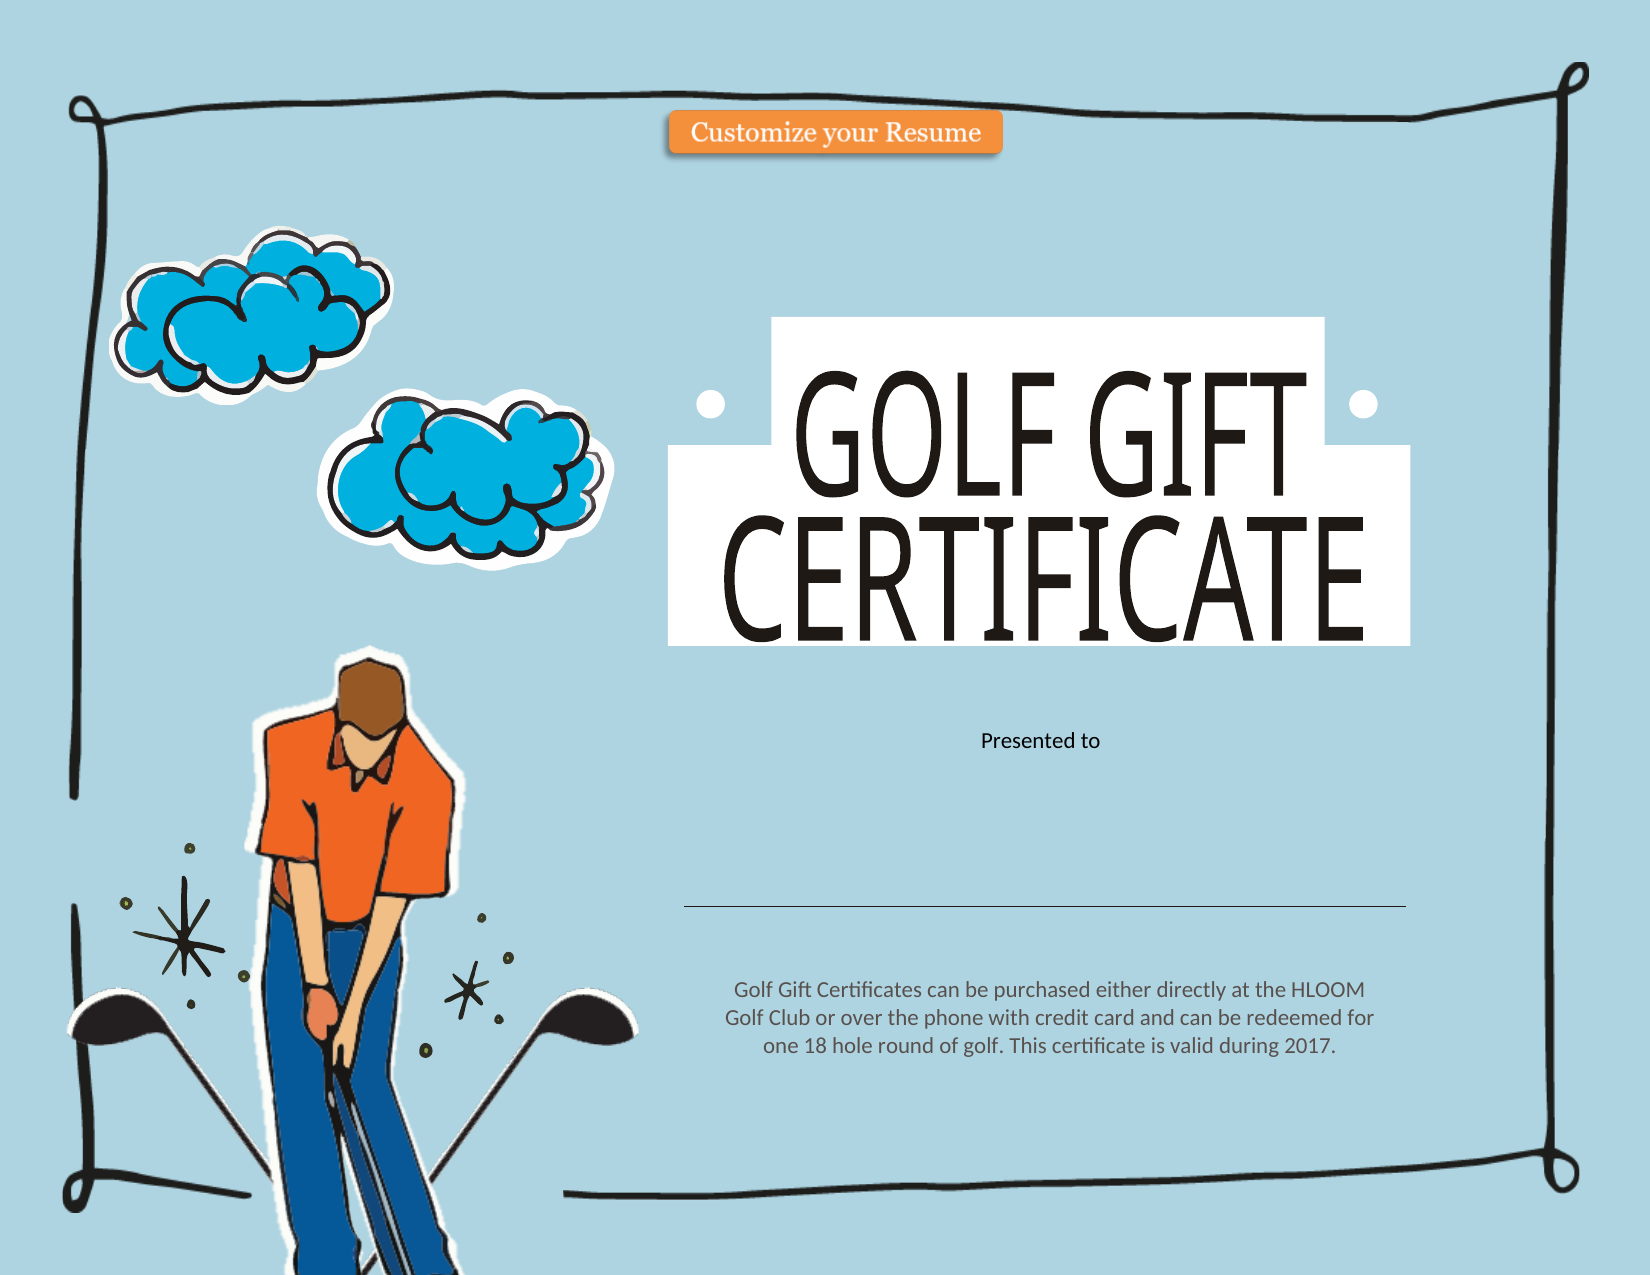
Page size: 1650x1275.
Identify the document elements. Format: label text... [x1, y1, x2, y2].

picture [54, 62, 1589, 1275]
text Golf Gift Certificates can be purchased either directly at the HLOOM Golf Club or over the phone with credit card and can be redeemed for one 18 hole round of golf. This certificate is valid during 2017. [721, 975, 1378, 1059]
text Presented to [656, 727, 1425, 755]
